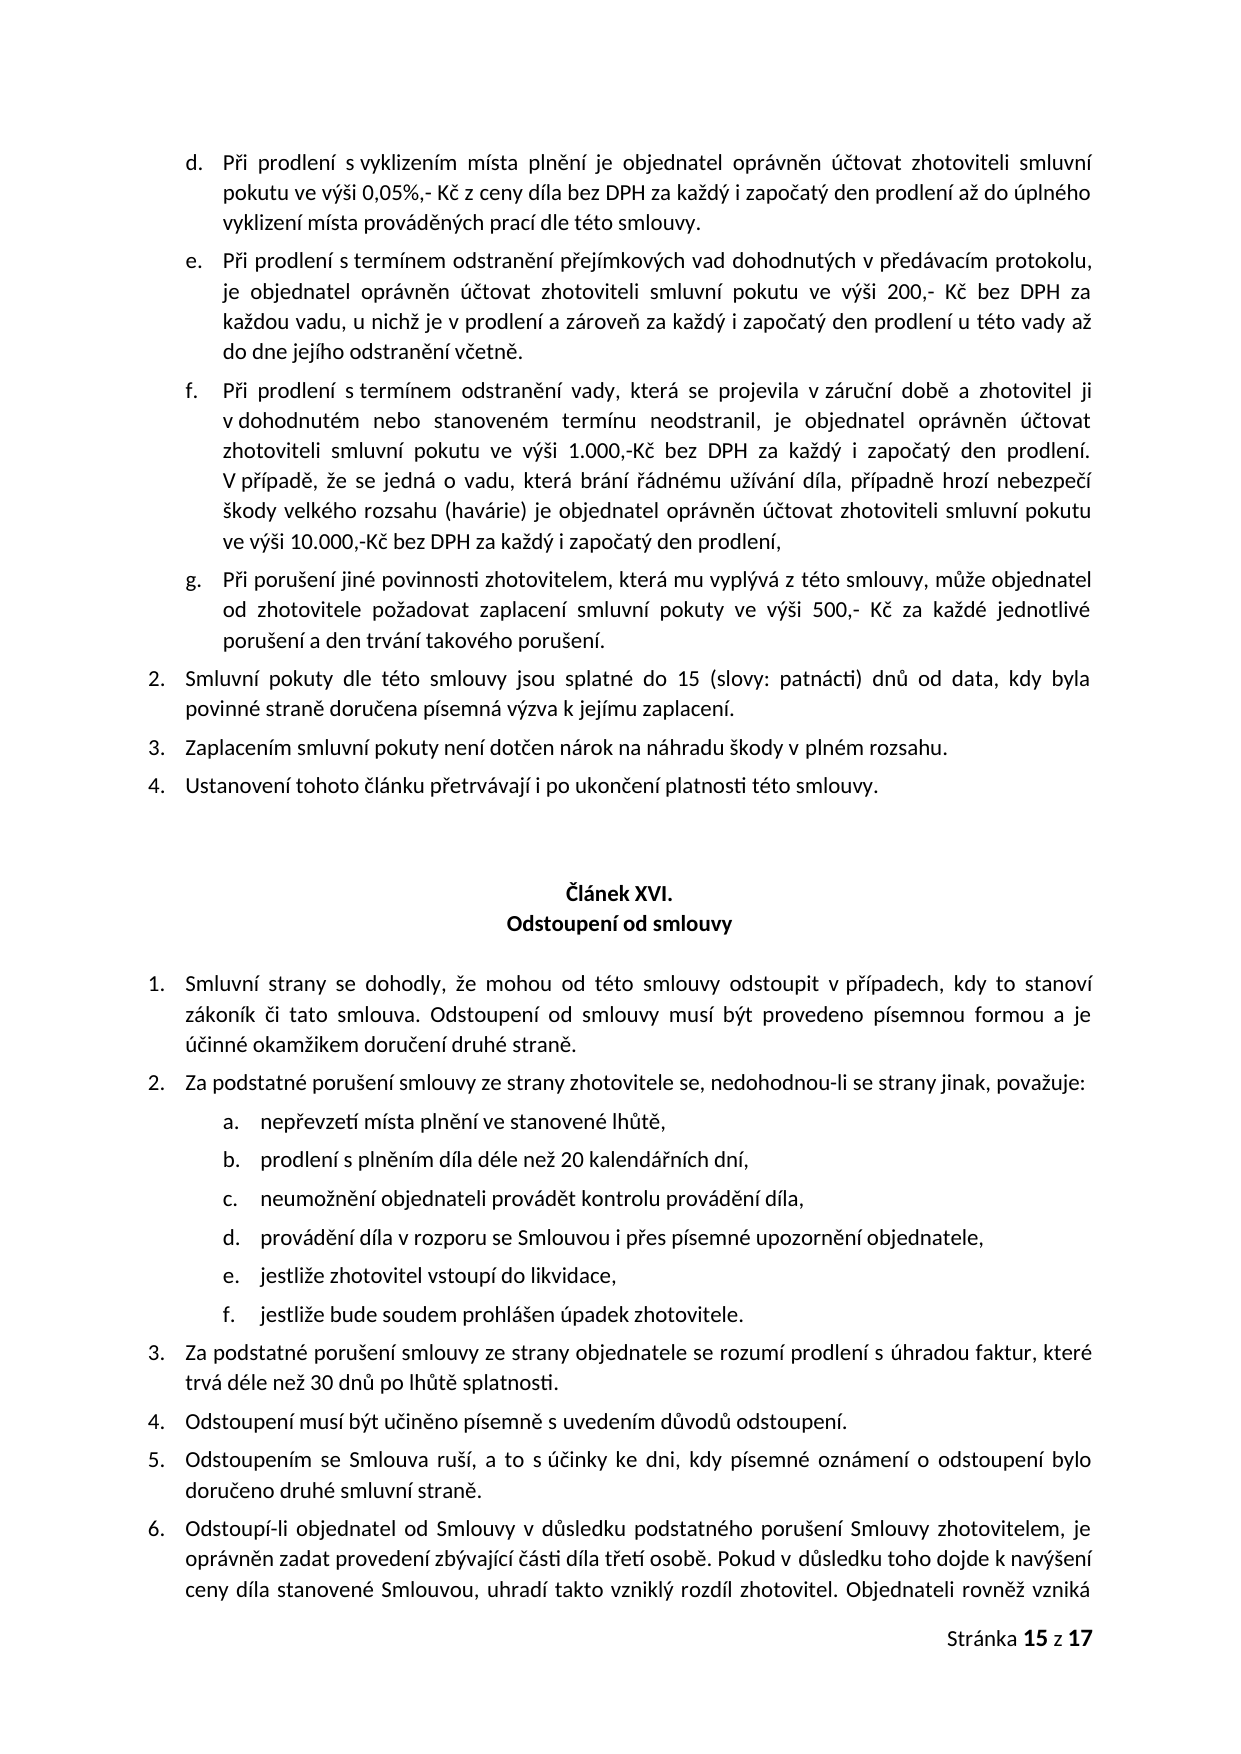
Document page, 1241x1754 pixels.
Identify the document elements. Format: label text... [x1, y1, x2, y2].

list provádění díla v rozporu se Smlouvou i přes písemné upozornění objednatele, [223, 1223, 1093, 1251]
list Při porušení jiné povinnosti zhotovitelem, která mu vyplývá z této smlouvy, může objednatel od zhotovitele požadovat zaplacení smluvní pokuty ve výši 500,- Kč za každé jednotlivé porušení a den trvání takového porušení. [185, 565, 1093, 654]
list Odstoupením se Smlouva ruší, a to s účinky ke dni, kdy písemné oznámení o odstoupení bylo doručeno druhé smluvní straně. [148, 1446, 1093, 1504]
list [148, 1514, 1093, 1603]
list prodlení s plněním díla déle než 20 kalendářních dní, [223, 1146, 1093, 1173]
text Článek XVI. [146, 879, 1093, 907]
list Smluvní pokuty dle této smlouvy jsou splatné do 15 (slovy: patnácti) dnů od data, kdy byla povinné straně doručena písemná výzva k jejímu zaplacení. [148, 664, 1093, 722]
list Odstoupení musí být učiněno písemně s uvedením důvodů odstoupení. [148, 1407, 1093, 1435]
list Ustanovení tohoto článku přetrvávají i po ukončení platnosti této smlouvy. [148, 772, 1093, 799]
list Při prodlení s vyklizením místa plnění je objednatel oprávněn účtovat zhotoviteli smluvní pokutu ve výši 0,05%,- Kč z ceny díla bez DPH za každý i započatý den prodlení až do úplného vyklizení místa prováděných prací dle této smlouvy. [185, 148, 1093, 236]
list jestliže bude soudem prohlášen úpadek zhotovitele. [223, 1300, 1093, 1328]
list Při prodlení s termínem odstranění přejímkových vad dohodnutých v předávacím protokolu, je objednatel oprávněn účtovat zhotoviteli smluvní pokutu ve výši 200,- Kč bez DPH za každou vadu, u nichž je v prodlení a zároveň za každý i započatý den prodlení u této vady až do dne jejího odstranění včetně. [185, 247, 1093, 365]
list Za podstatné porušení smlouvy ze strany objednatele se rozumí prodlení s úhradou faktur, které trvá déle než 30 dnů po lhůtě splatnosti. [148, 1338, 1093, 1396]
text Odstoupení od smlouvy [146, 909, 1093, 937]
list Smluvní strany se dohodly, že mohou od této smlouvy odstoupit v případech, kdy to stanoví zákoník či tato smlouva. Odstoupení od smlouvy musí být provedeno písemnou formou a je účinné okamžikem doručení druhé straně. [148, 969, 1093, 1058]
list Při prodlení s termínem odstranění vady, která se projevila v záruční době a zhotovitel ji v dohodnutém nebo stanoveném termínu neodstranil, je objednatel oprávněn účtovat zhotoviteli smluvní pokutu ve výši 1.000,-Kč bez DPH za každý i započatý den prodlení. V případě, že se jedná o vadu, která brání řádnému užívání díla, případně hrozí nebezpečí škody velkého rozsahu (havárie) je objednatel oprávněn účtovat zhotoviteli smluvní pokutu ve výši 10.000,-Kč bez DPH za každý i započatý den prodlení, [185, 376, 1093, 555]
list Zaplacením smluvní pokuty není dotčen nárok na náhradu škody v plném rozsahu. [148, 733, 1093, 761]
list neumožnění objednateli provádět kontrolu provádění díla, [223, 1184, 1093, 1212]
list jestliže zhotovitel vstoupí do likvidace, [223, 1261, 1093, 1289]
list nepřevzetí místa plnění ve stanovené lhůtě, [223, 1107, 1093, 1135]
list Za podstatné porušení smlouvy ze strany zhotovitele se, nedohodnou-li se strany jinak, považuje: [148, 1068, 1093, 1096]
